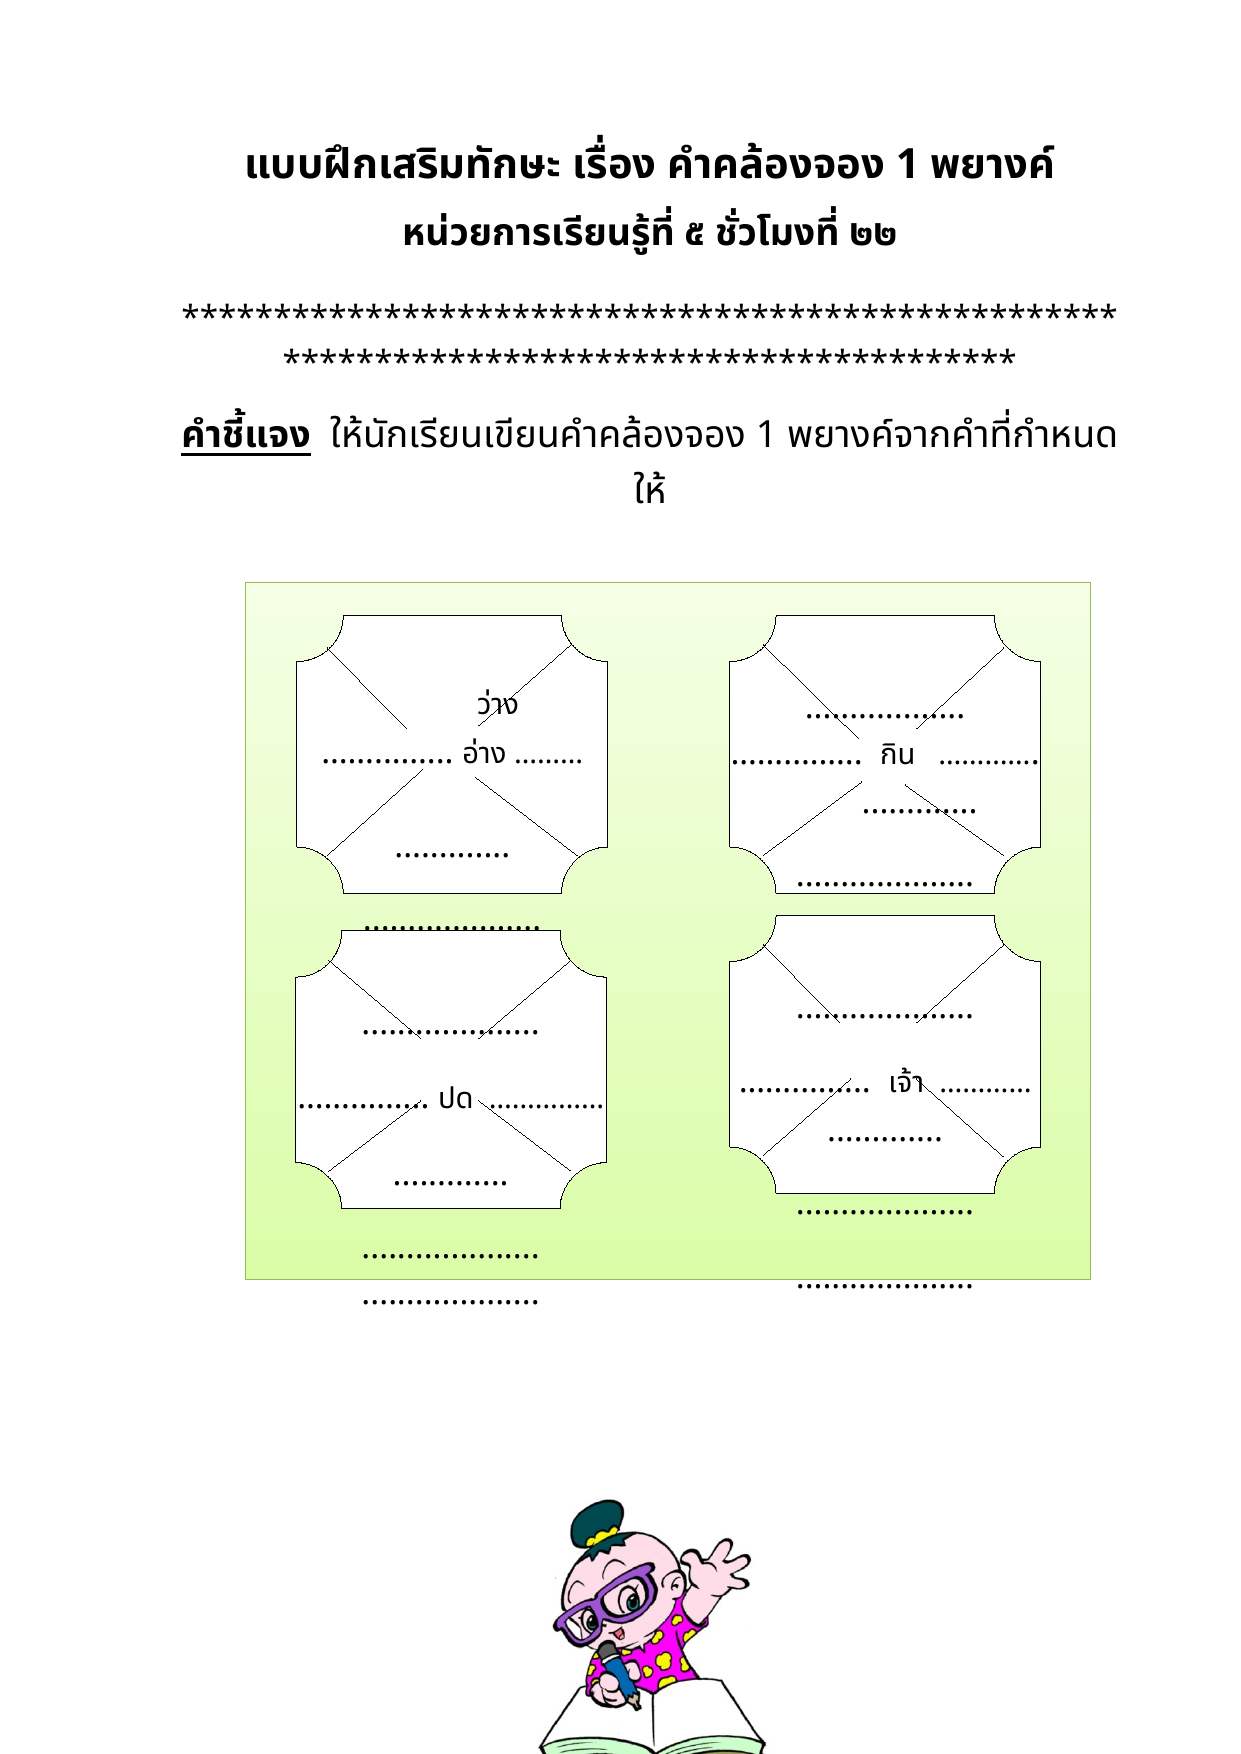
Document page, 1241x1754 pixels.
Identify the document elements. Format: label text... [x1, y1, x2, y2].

text แบบฝึกเสริมทักษะ เรื่อง คำคล้องจอง 1 พยางค์ หน่วยการเรียนรู้ที่ ๕ ชั่วโมงที่ ๒๒ [177, 134, 1122, 262]
text คำชี้แจง ให้นักเรียนเขียนคำคล้องจอง 1 พยางค์จากคำที่กำหนดให้ [177, 407, 1122, 521]
picture [514, 1474, 788, 1754]
text ******************************************************************************************* [177, 294, 1122, 384]
